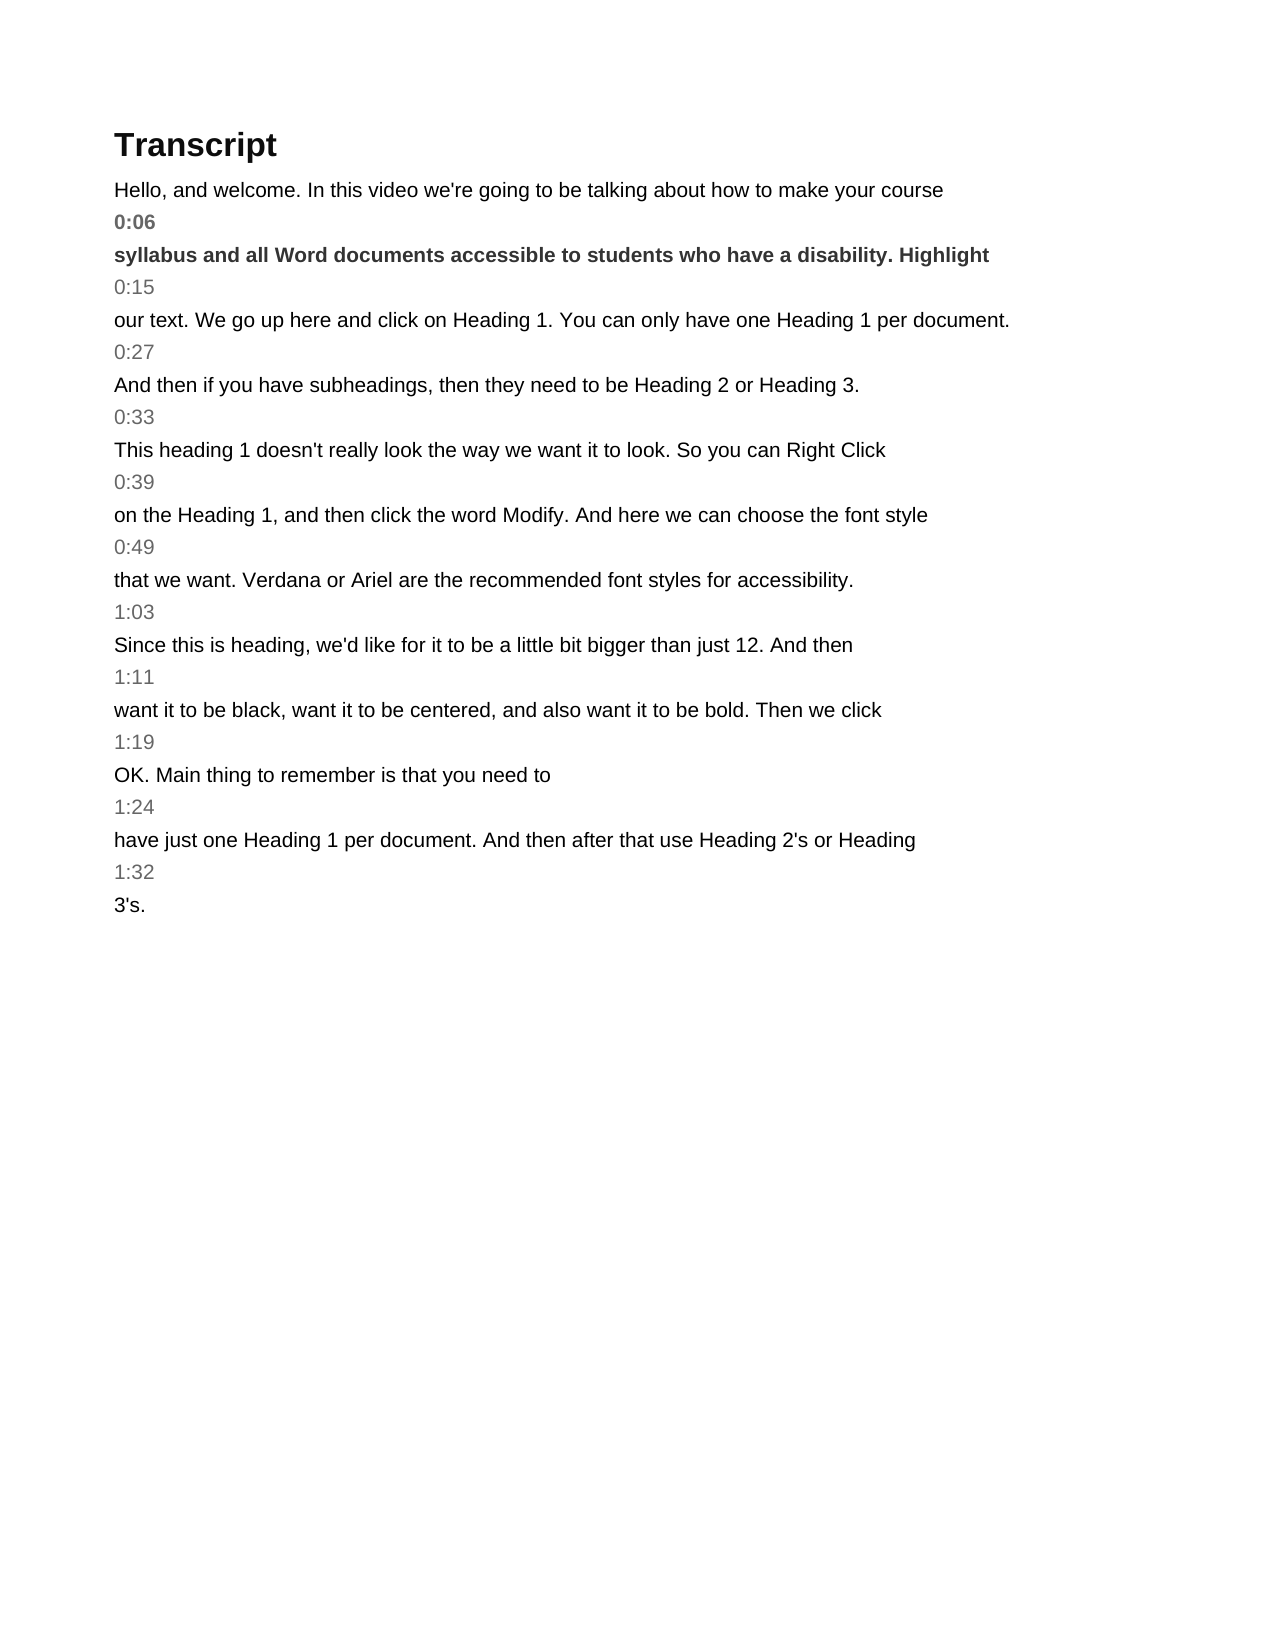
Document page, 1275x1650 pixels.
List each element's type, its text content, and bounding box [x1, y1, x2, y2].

subtitle Transcript [114, 125, 1146, 163]
text OK. Main thing to remember is that you need to [114, 754, 1146, 787]
text 0:15 [114, 267, 1146, 299]
text 1:03 [114, 592, 1146, 624]
text want it to be black, want it to be centered, and also want it to be bold. Then we click [114, 689, 1146, 722]
text 0:06 [114, 202, 1146, 234]
text And then if you have subheadings, then they need to be Heading 2 or Heading 3. [114, 364, 1146, 397]
text 1:19 [114, 722, 1146, 754]
text on the Heading 1, and then click the word Modify. And here we can choose the font style [114, 494, 1146, 527]
text syllabus and all Word documents accessible to students who have a disability. Highlight [114, 234, 1146, 267]
text that we want. Verdana or Ariel are the recommended font styles for accessibility. [114, 559, 1146, 592]
text 1:24 [114, 787, 1146, 819]
text Since this is heading, we'd like for it to be a little bit bigger than just 12. And then [114, 624, 1146, 657]
text 0:33 [114, 397, 1146, 429]
text 1:11 [114, 657, 1146, 689]
text 1:32 [114, 852, 1146, 884]
text 0:49 [114, 527, 1146, 559]
text 3's. [114, 884, 1146, 917]
text 0:27 [114, 332, 1146, 364]
text Hello, and welcome. In this video we're going to be talking about how to make your course [114, 169, 1146, 202]
text 0:39 [114, 462, 1146, 494]
text This heading 1 doesn't really look the way we want it to look. So you can Right Click [114, 429, 1146, 462]
text have just one Heading 1 per document. And then after that use Heading 2's or Heading [114, 819, 1146, 852]
text our text. We go up here and click on Heading 1. You can only have one Heading 1 per document. [114, 299, 1146, 332]
